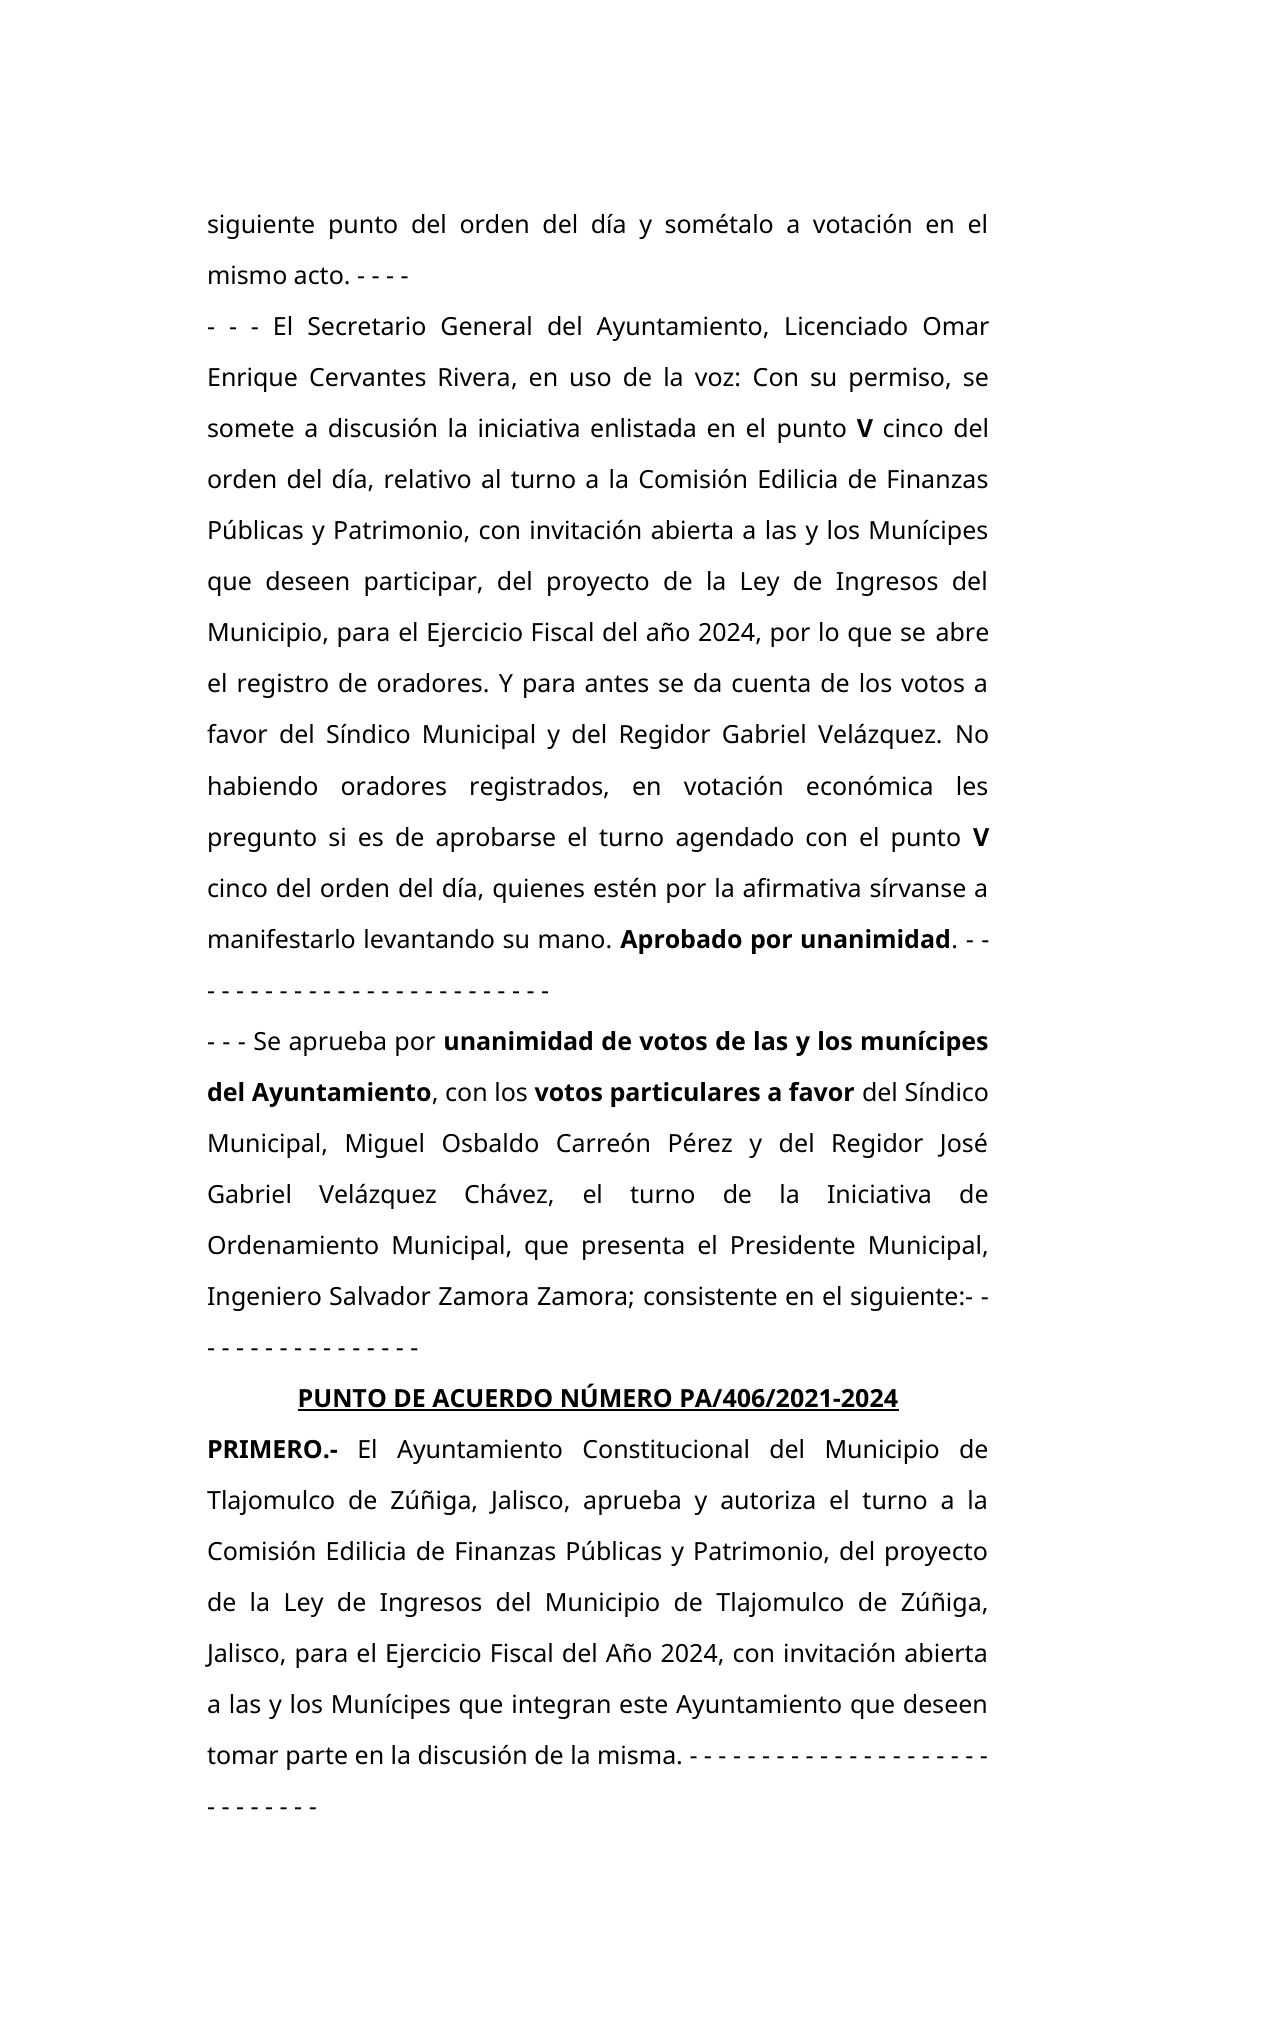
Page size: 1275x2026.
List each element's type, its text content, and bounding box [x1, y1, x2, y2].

text PRIMERO.- El Ayuntamiento Constitucional del Municipio de Tlajomulco de Zúñiga, Jalisco, aprueba y autoriza el turno a la Comisión Edilicia de Finanzas Públicas y Patrimonio, del proyecto de la Ley de Ingresos del Municipio de Tlajomulco de Zúñiga, Jalisco, para el Ejercicio Fiscal del Año 2024, con invitación abierta a las y los Munícipes que integran este Ayuntamiento que deseen tomar parte en la discusión de la misma. - - - - - - - - - - - - - - - - - - - - - - - - - - - - - [207, 1432, 989, 1823]
text PUNTO DE ACUERDO NÚMERO PA/406/2021-2024 [207, 1381, 989, 1415]
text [207, 207, 989, 292]
text - - - Se aprueba por unanimidad de votos de las y los munícipes del Ayuntamiento, con los votos particulares a favor del Síndico Municipal, Miguel Osbaldo Carreón Pérez y del Regidor José Gabriel Velázquez Chávez, el turno de la Iniciativa de Ordenamiento Municipal, que presenta el Presidente Municipal, Ingeniero Salvador Zamora Zamora; consistente en el siguiente:- - - - - - - - - - - - - - - - - [207, 1023, 989, 1364]
text - - - El Secretario General del Ayuntamiento, Licenciado Omar Enrique Cervantes Rivera, en uso de la voz: Con su permiso, se somete a discusión la iniciativa enlistada en el punto V cinco del orden del día, relativo al turno a la Comisión Edilicia de Finanzas Públicas y Patrimonio, con invitación abierta a las y los Munícipes que deseen participar, del proyecto de la Ley de Ingresos del Municipio, para el Ejercicio Fiscal del año 2024, por lo que se abre el registro de oradores. Y para antes se da cuenta de los votos a favor del Síndico Municipal y del Regidor Gabriel Velázquez. No habiendo oradores registrados, en votación económica les pregunto si es de aprobarse el turno agendado con el punto V cinco del orden del día, quienes estén por la afirmativa sírvanse a manifestarlo levantando su mano. Aprobado por unanimidad. - - - - - - - - - - - - - - - - - - - - - - - - - - [207, 309, 989, 1006]
